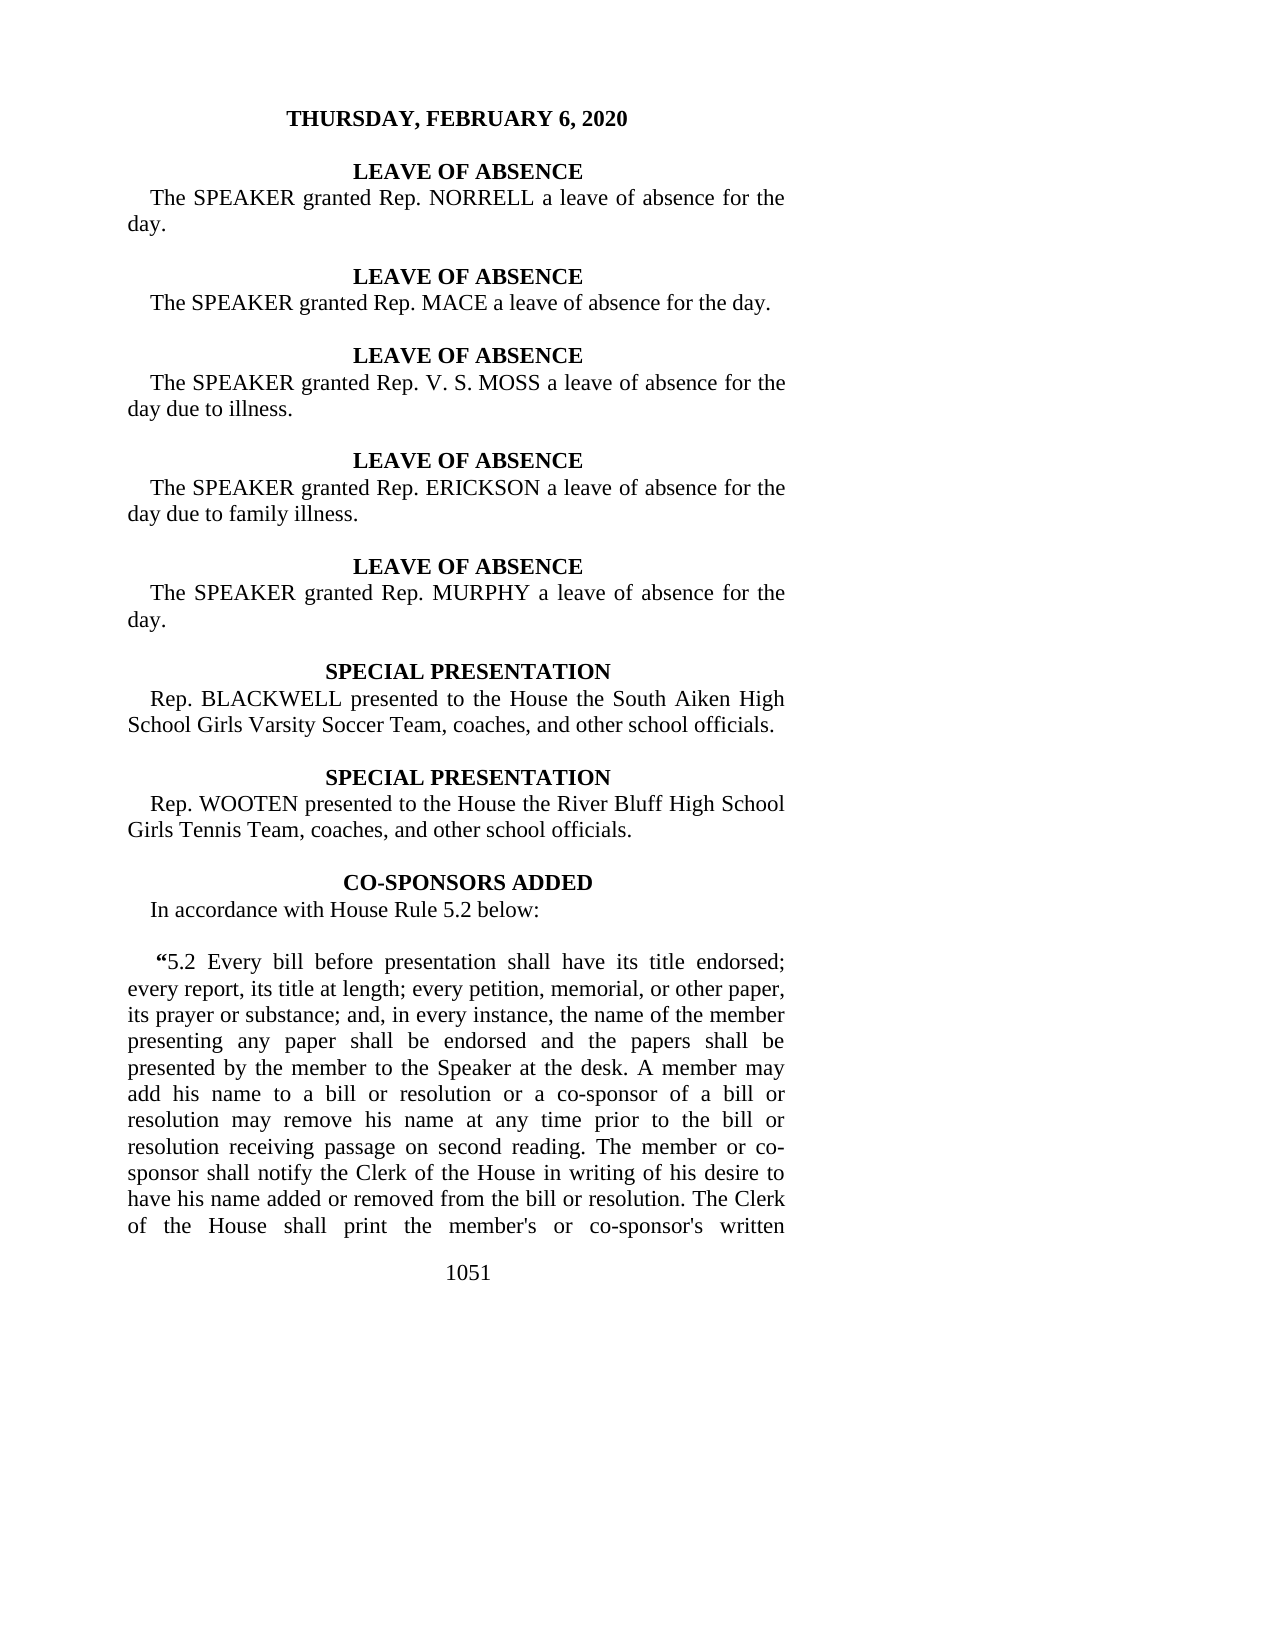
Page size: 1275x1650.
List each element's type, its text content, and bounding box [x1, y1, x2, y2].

text The SPEAKER granted Rep. MURPHY a leave of absence for the day. [127, 579, 786, 632]
text Rep. BLACKWELL presented to the House the South Aiken High School Girls Varsity Soccer Team, coaches, and other school officials. [127, 685, 786, 737]
text LEAVE OF ABSENCE [127, 448, 786, 474]
text LEAVE OF ABSENCE [127, 342, 786, 368]
text CO-SPONSORS ADDED [127, 869, 786, 896]
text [127, 948, 786, 1238]
text The SPEAKER granted Rep. ERICKSON a leave of absence for the day due to family illness. [127, 474, 786, 527]
text LEAVE OF ABSENCE [127, 553, 786, 579]
text LEAVE OF ABSENCE [127, 158, 786, 184]
text The SPEAKER granted Rep. MACE a leave of absence for the day. [127, 289, 786, 316]
text In accordance with House Rule 5.2 below: [127, 896, 786, 922]
text LEAVE OF ABSENCE [127, 263, 786, 289]
text The SPEAKER granted Rep. NORRELL a leave of absence for the day. [127, 184, 786, 237]
text SPECIAL PRESENTATION [127, 764, 786, 790]
text Rep. WOOTEN presented to the House the River Bluff High School Girls Tennis Team, coaches, and other school officials. [127, 790, 786, 843]
text The SPEAKER granted Rep. V. S. MOSS a leave of absence for the day due to illness. [127, 368, 786, 421]
text SPECIAL PRESENTATION [127, 658, 786, 685]
